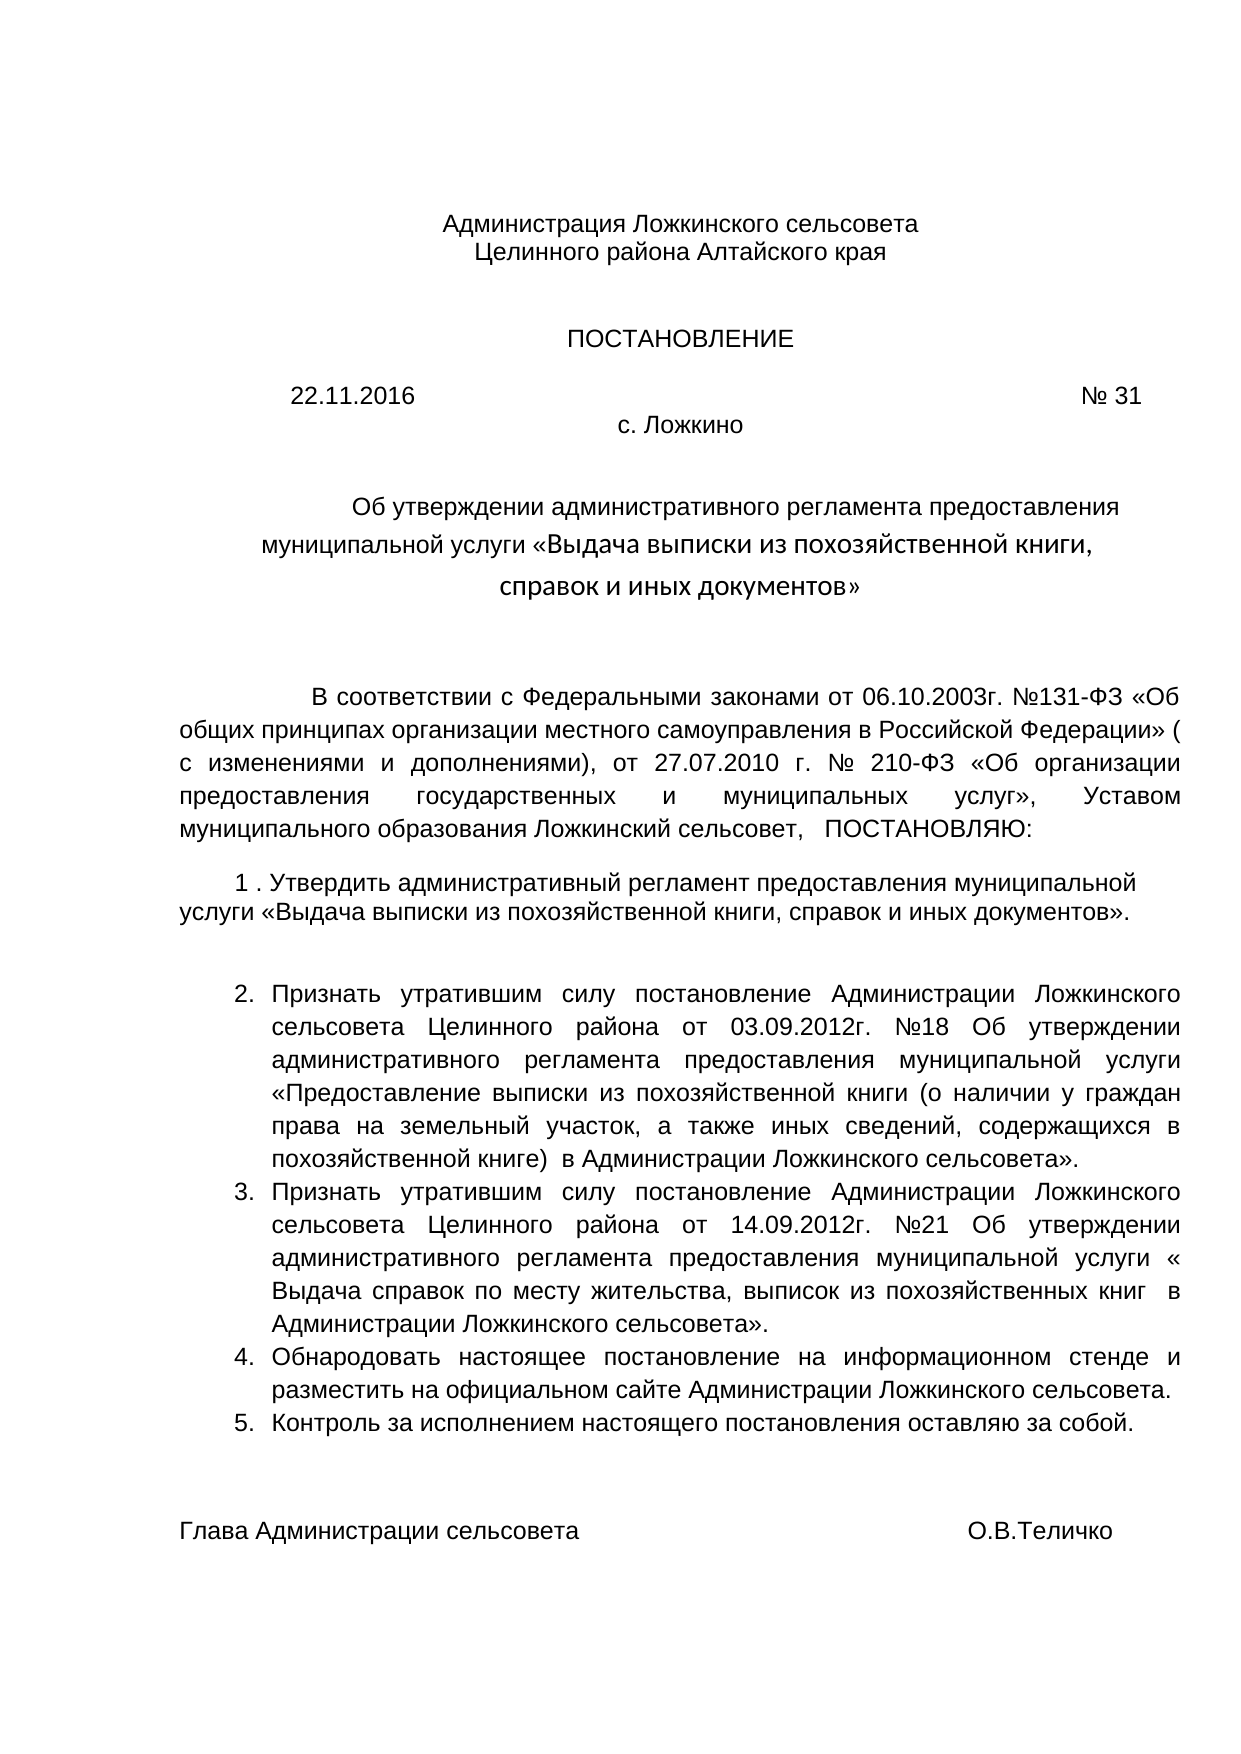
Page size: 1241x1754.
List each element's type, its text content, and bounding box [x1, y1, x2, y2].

text Целинного района Алтайского края [179, 237, 1182, 266]
text с. Ложкино [179, 410, 1182, 438]
text Администрация Ложкинского сельсовета [179, 208, 1182, 237]
text Глава Администрации сельсовета О.В.Теличко [179, 1516, 1182, 1544]
text ПОСТАНОВЛЕНИЕ [179, 323, 1182, 352]
list Обнародовать настоящее постановление на информационном стенде и разместить на официальном сайте Администрации Ложкинского сельсовета. [234, 1342, 1182, 1404]
text 22.11.2016 № 31 [179, 381, 1182, 410]
text 1 . Утвердить административный регламент предоставления муниципальной услуги «Выдача выписки из похозяйственной книги, справок и иных документов». [179, 868, 1182, 926]
list Признать утратившим силу постановление Администрации Ложкинского сельсовета Целинного района от 14.09.2012г. №21 Об утверждении административного регламента предоставления муниципальной услуги « Выдача справок по месту жительства, выписок из похозяйственных книг в Администрации Ложкинского сельсовета». [234, 1177, 1182, 1338]
list Признать утратившим силу постановление Администрации Ложкинского сельсовета Целинного района от 03.09.2012г. №18 Об утверждении административного регламента предоставления муниципальной услуги «Предоставление выписки из похозяйственной книги (о наличии у граждан права на земельный участок, а также иных сведений, содержащихся в похозяйственной книге) в Администрации Ложкинского сельсовета». [234, 979, 1182, 1172]
text В соответствии с Федеральными законами от 06.10.2003г. №131-ФЗ «Об общих принципах организации местного самоуправления в Российской Федерации» ( с изменениями и дополнениями), от 27.07.2010 г. № 210-ФЗ «Об организации предоставления государственных и муниципальных услуг», Уставом муниципального образования Ложкинский сельсовет, ПОСТАНОВЛЯЮ: [179, 682, 1182, 843]
text Об утверждении административного регламента предоставления муниципальной услуги «Выдача выписки из похозяйственной книги, справок и иных документов» [179, 492, 1182, 602]
list Контроль за исполнением настоящего постановления оставляю за собой. [234, 1408, 1182, 1437]
